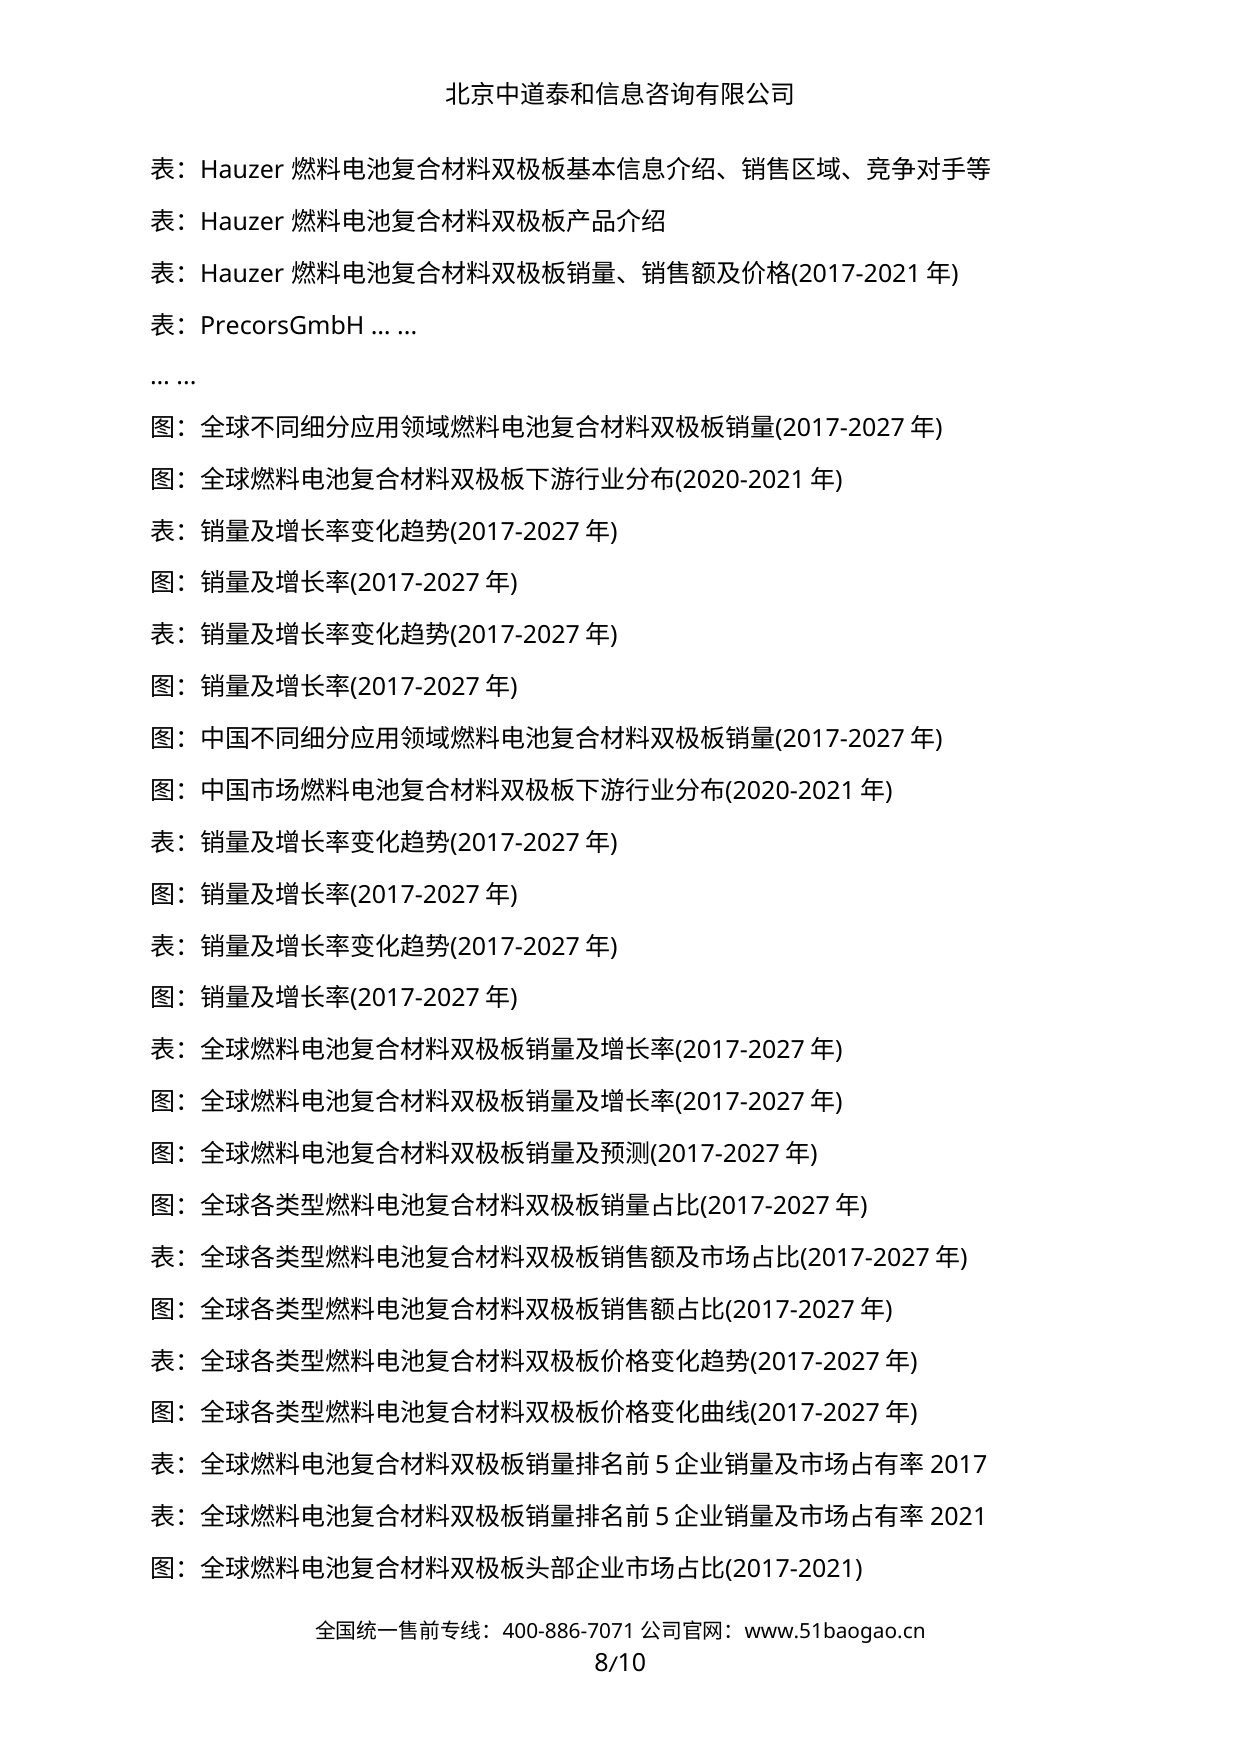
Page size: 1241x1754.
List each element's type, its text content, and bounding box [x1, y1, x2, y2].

text 图：全球燃料电池复合材料双极板销量及增长率(2017-2027年) [150, 1082, 1090, 1118]
text 图：中国市场燃料电池复合材料双极板下游行业分布(2020-2021年) [150, 770, 1090, 807]
text 图：全球燃料电池复合材料双极板下游行业分布(2020-2021年) [150, 459, 1090, 495]
text 图：中国不同细分应用领域燃料电池复合材料双极板销量(2017-2027年) [150, 718, 1090, 755]
text 表：销量及增长率变化趋势(2017-2027年) [150, 926, 1090, 962]
text 图：全球各类型燃料电池复合材料双极板销量占比(2017-2027年) [150, 1185, 1090, 1222]
text 表：Hauzer 燃料电池复合材料双极板基本信息介绍、销售区域、竞争对手等 [150, 150, 1090, 186]
text 表：PrecorsGmbH … ... [150, 306, 1090, 342]
text 图：全球燃料电池复合材料双极板销量及预测(2017-2027年) [150, 1133, 1090, 1170]
text 图：全球燃料电池复合材料双极板头部企业市场占比(2017-2021) [150, 1548, 1090, 1585]
text 图：全球各类型燃料电池复合材料双极板价格变化曲线(2017-2027年) [150, 1393, 1090, 1429]
text … ... [150, 357, 1090, 392]
text 表：销量及增长率变化趋势(2017-2027年) [150, 822, 1090, 858]
text 图：销量及增长率(2017-2027年) [150, 667, 1090, 703]
text 表：全球各类型燃料电池复合材料双极板价格变化趋势(2017-2027年) [150, 1341, 1090, 1377]
text 图：销量及增长率(2017-2027年) [150, 978, 1090, 1014]
text 图：全球各类型燃料电池复合材料双极板销售额占比(2017-2027年) [150, 1289, 1090, 1325]
text 图：销量及增长率(2017-2027年) [150, 874, 1090, 910]
text 表：销量及增长率变化趋势(2017-2027年) [150, 511, 1090, 547]
text 表：全球各类型燃料电池复合材料双极板销售额及市场占比(2017-2027年) [150, 1237, 1090, 1273]
text 表：全球燃料电池复合材料双极板销量排名前5企业销量及市场占有率 2021 [150, 1497, 1090, 1533]
text 表：全球燃料电池复合材料双极板销量排名前5企业销量及市场占有率 2017 [150, 1445, 1090, 1481]
text 图：全球不同细分应用领域燃料电池复合材料双极板销量(2017-2027年) [150, 407, 1090, 443]
text 表：全球燃料电池复合材料双极板销量及增长率(2017-2027年) [150, 1030, 1090, 1066]
text 图：销量及增长率(2017-2027年) [150, 563, 1090, 599]
text 表：销量及增长率变化趋势(2017-2027年) [150, 615, 1090, 651]
text 表：Hauzer 燃料电池复合材料双极板销量、销售额及价格(2017-2021年) [150, 254, 1090, 290]
text 表：Hauzer 燃料电池复合材料双极板产品介绍 [150, 202, 1090, 238]
